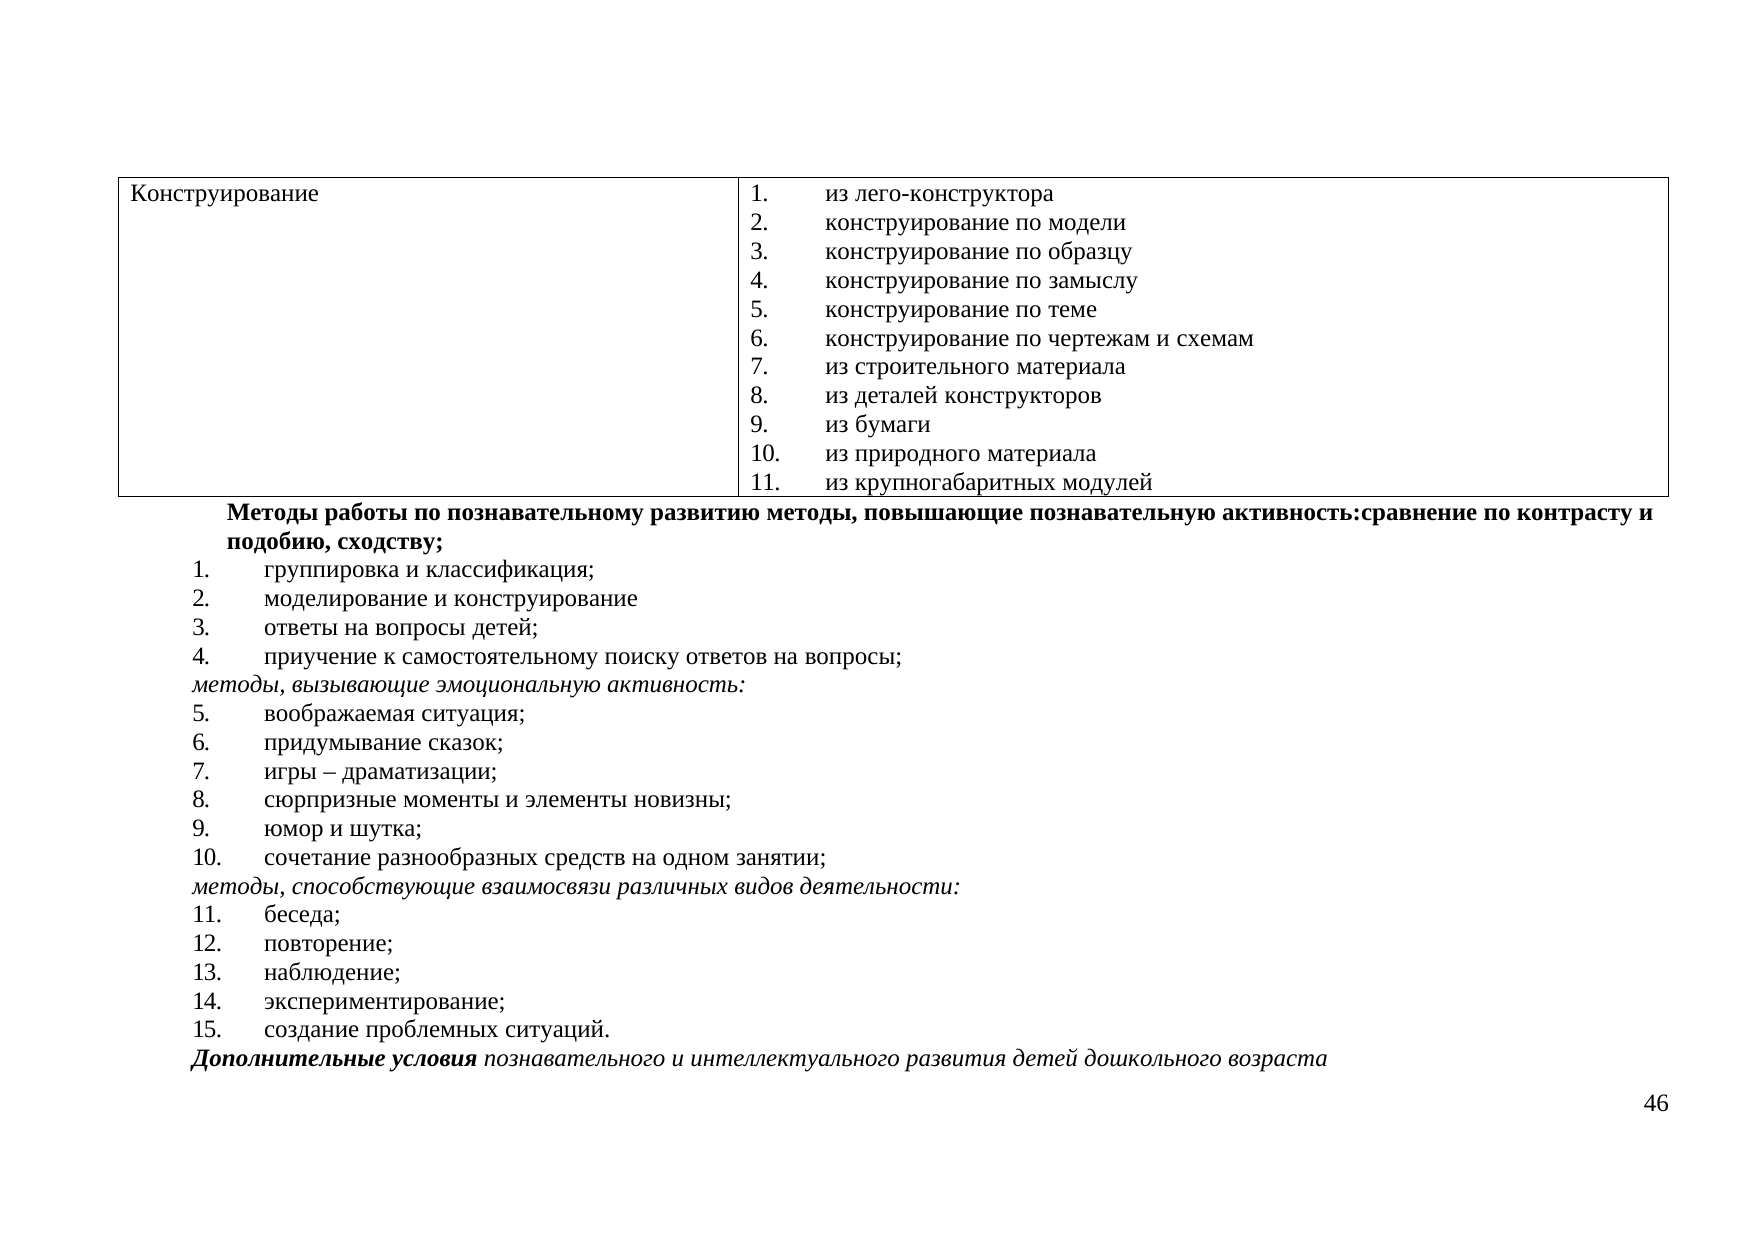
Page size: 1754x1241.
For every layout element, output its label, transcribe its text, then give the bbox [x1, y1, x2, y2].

text методы, вызывающие эмоциональную активность: [118, 669, 1665, 698]
list игры – драматизации; [118, 756, 1665, 784]
list сочетание разнообразных средств на одном занятии; [118, 842, 1665, 871]
text методы, способствующие взаимосвязи различных видов деятельности: [118, 871, 1665, 899]
table_cell из лего-конструктора конструирование по модели конструирование по образцу конструирование по замыслу конструирование по теме конструирование по чертежам и схемам из строительного материала из деталей конструкторов из бумаги из природного материала из крупногабаритных модулей [739, 178, 1668, 496]
list повторение; [118, 928, 1665, 957]
table_cell Конструирование [119, 178, 738, 496]
list наблюдение; [118, 957, 1665, 986]
list ответы на вопросы детей; [118, 612, 1665, 641]
list юмор и шутка; [118, 813, 1665, 842]
text Методы работы по познавательному развитию методы, повышающие познавательную активность:сравнение по контрасту и подобию, сходству; [227, 497, 1665, 554]
list группировка и классификация; [118, 554, 1665, 583]
list беседа; [118, 899, 1665, 928]
list приучение к самостоятельному поиску ответов на вопросы; [118, 641, 1665, 669]
list придумывание сказок; [118, 727, 1665, 756]
list сюрпризные моменты и элементы новизны; [118, 784, 1665, 813]
list создание проблемных ситуаций. [118, 1014, 1665, 1043]
list экспериментирование; [118, 986, 1665, 1014]
list воображаемая ситуация; [118, 698, 1665, 727]
list моделирование и конструирование [118, 583, 1665, 612]
text Дополнительные условия познавательного и интеллектуального развития детей дошкольного возраста [118, 1043, 1665, 1072]
